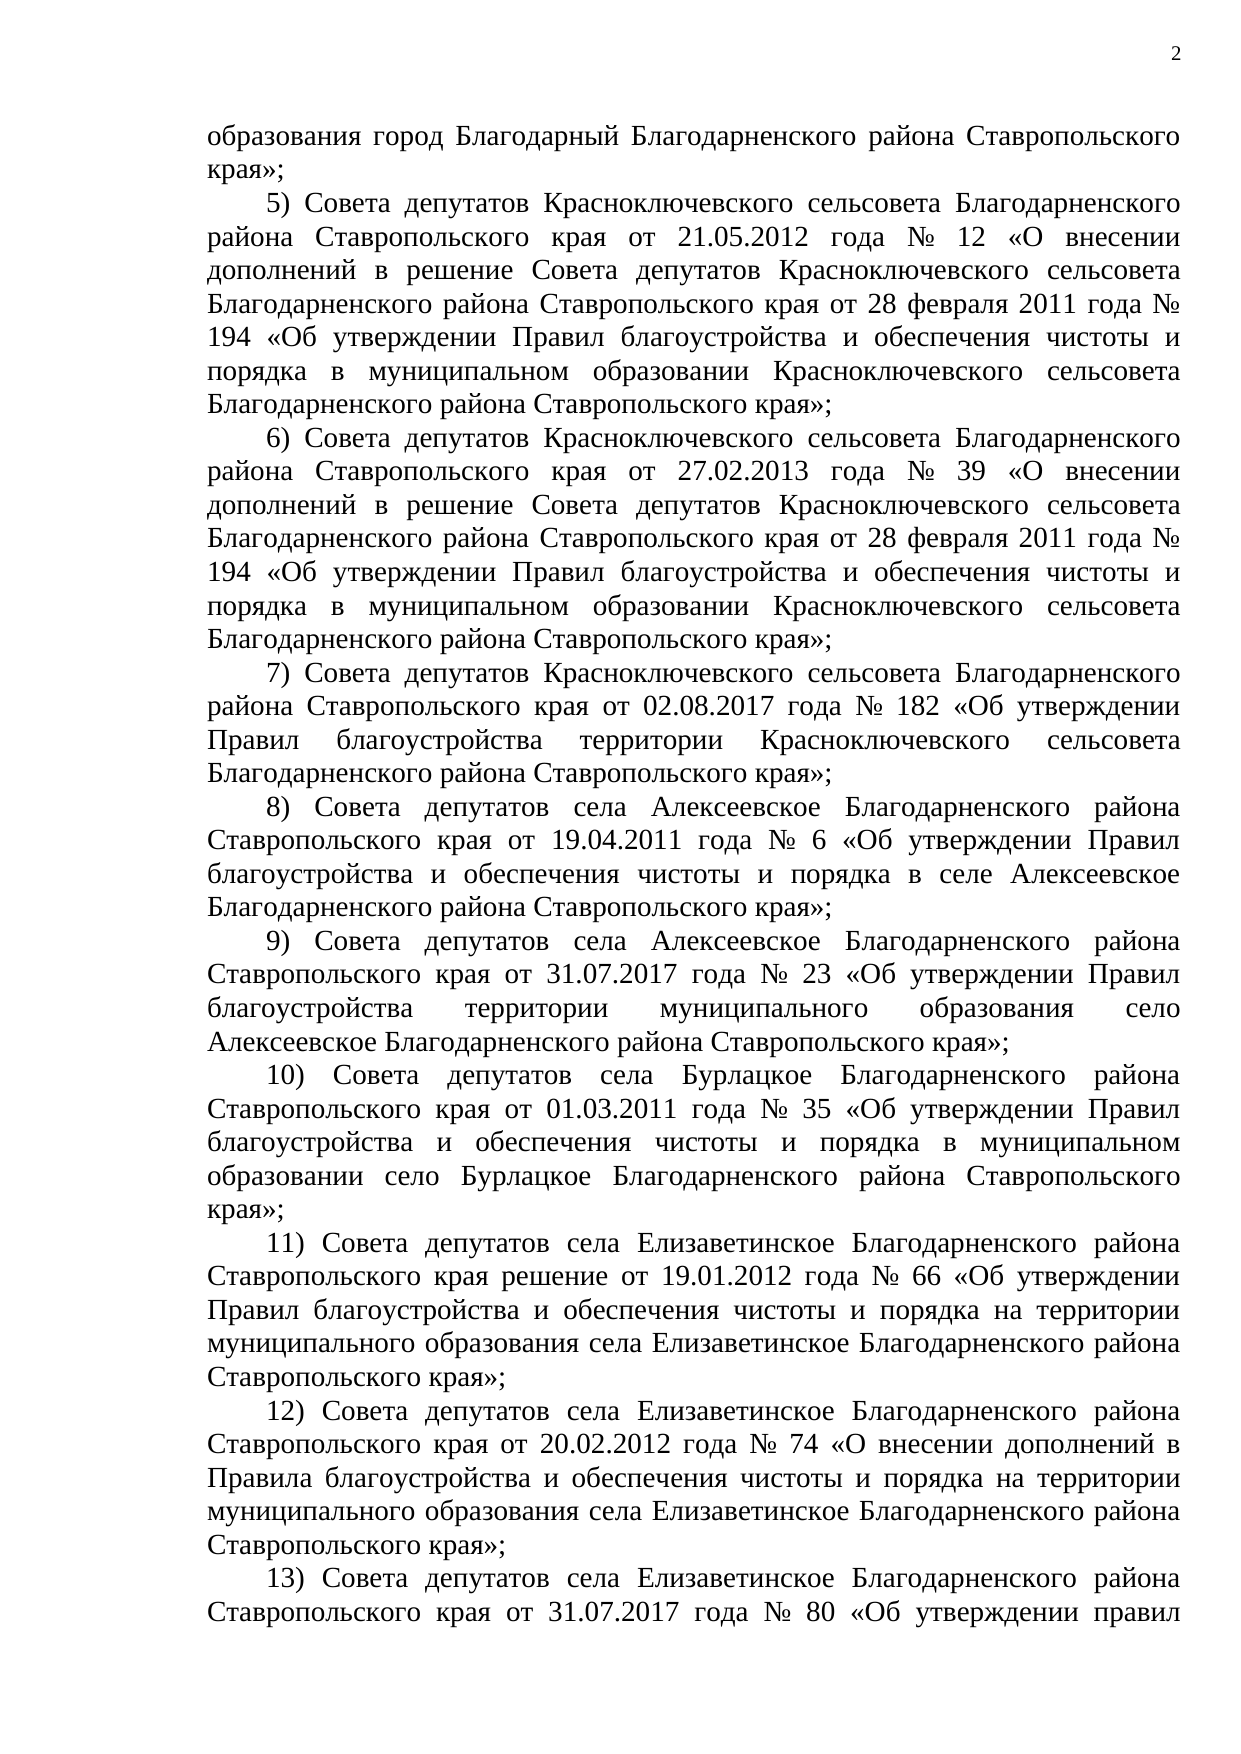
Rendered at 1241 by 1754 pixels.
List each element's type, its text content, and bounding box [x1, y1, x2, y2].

text 6) Совета депутатов Красноключевского сельсовета Благодарненского района Ставропольского края от 27.02.2013 года № 39 «О внесении дополнений в решение Совета депутатов Красноключевского сельсовета Благодарненского района Ставропольского края от 28 февраля 2011 года № 194 «Об утверждении Правил благоустройства и обеспечения чистоты и порядка в муниципальном образовании Красноключевского сельсовета Благодарненского района Ставропольского края»; [207, 420, 1181, 655]
text 12) Совета депутатов села Елизаветинское Благодарненского района Ставропольского края от 20.02.2012 года № 74 «О внесении дополнений в Правила благоустройства и обеспечения чистоты и порядка на территории муниципального образования села Елизаветинское Благодарненского района Ставропольского края»; [207, 1393, 1181, 1560]
text 5) Совета депутатов Красноключевского сельсовета Благодарненского района Ставропольского края от 21.05.2012 года № 12 «О внесении дополнений в решение Совета депутатов Красноключевского сельсовета Благодарненского района Ставропольского края от 28 февраля 2011 года № 194 «Об утверждении Правил благоустройства и обеспечения чистоты и порядка в муниципальном образовании Красноключевского сельсовета Благодарненского района Ставропольского края»; [207, 185, 1181, 420]
text 7) Совета депутатов Красноключевского сельсовета Благодарненского района Ставропольского края от 02.08.2017 года № 182 «Об утверждении Правил благоустройства территории Красноключевского сельсовета Благодарненского района Ставропольского края»; [207, 655, 1181, 789]
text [207, 1560, 1181, 1627]
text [207, 118, 1181, 185]
text 11) Совета депутатов села Елизаветинское Благодарненского района Ставропольского края решение от 19.01.2012 года № 66 «Об утверждении Правил благоустройства и обеспечения чистоты и порядка на территории муниципального образования села Елизаветинское Благодарненского района Ставропольского края»; [207, 1225, 1181, 1393]
text 10) Совета депутатов села Бурлацкое Благодарненского района Ставропольского края от 01.03.2011 года № 35 «Об утверждении Правил благоустройства и обеспечения чистоты и порядка в муниципальном образовании село Бурлацкое Благодарненского района Ставропольского края»; [207, 1057, 1181, 1225]
text 9) Совета депутатов села Алексеевское Благодарненского района Ставропольского края от 31.07.2017 года № 23 «Об утверждении Правил благоустройства территории муниципального образования село Алексеевское Благодарненского района Ставропольского края»; [207, 923, 1181, 1057]
text 8) Совета депутатов села Алексеевское Благодарненского района Ставропольского края от 19.04.2011 года № 6 «Об утверждении Правил благоустройства и обеспечения чистоты и порядка в селе Алексеевское Благодарненского района Ставропольского края»; [207, 789, 1181, 923]
